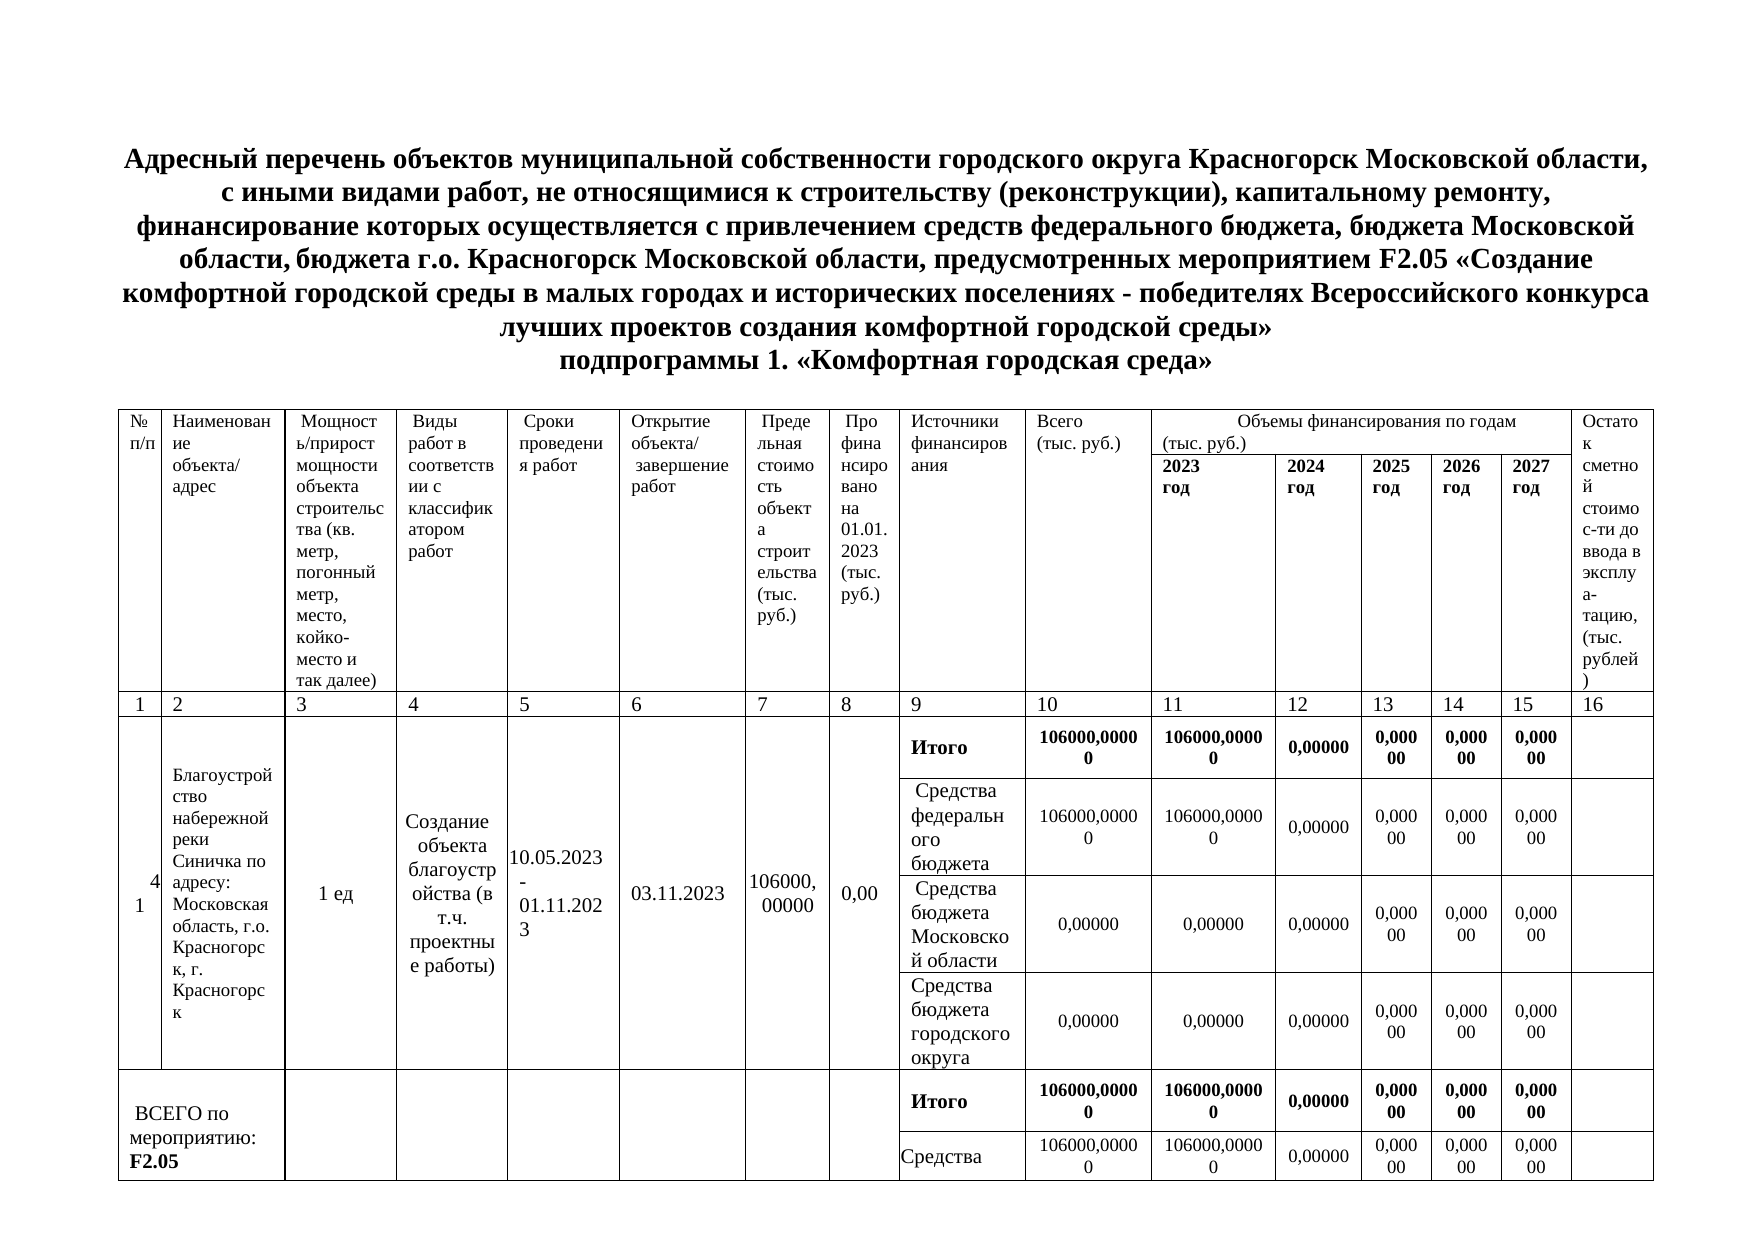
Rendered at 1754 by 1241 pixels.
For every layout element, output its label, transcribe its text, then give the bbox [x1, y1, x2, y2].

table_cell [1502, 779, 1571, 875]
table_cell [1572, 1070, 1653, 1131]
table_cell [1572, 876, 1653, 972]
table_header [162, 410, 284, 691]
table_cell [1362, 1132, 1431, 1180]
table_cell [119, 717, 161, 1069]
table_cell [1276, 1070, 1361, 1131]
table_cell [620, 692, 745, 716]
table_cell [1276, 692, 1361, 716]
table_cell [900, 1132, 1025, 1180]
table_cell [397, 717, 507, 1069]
text Адресный перечень объектов муниципальной собственности городского округа Красногорск Московской области, [118, 141, 1654, 174]
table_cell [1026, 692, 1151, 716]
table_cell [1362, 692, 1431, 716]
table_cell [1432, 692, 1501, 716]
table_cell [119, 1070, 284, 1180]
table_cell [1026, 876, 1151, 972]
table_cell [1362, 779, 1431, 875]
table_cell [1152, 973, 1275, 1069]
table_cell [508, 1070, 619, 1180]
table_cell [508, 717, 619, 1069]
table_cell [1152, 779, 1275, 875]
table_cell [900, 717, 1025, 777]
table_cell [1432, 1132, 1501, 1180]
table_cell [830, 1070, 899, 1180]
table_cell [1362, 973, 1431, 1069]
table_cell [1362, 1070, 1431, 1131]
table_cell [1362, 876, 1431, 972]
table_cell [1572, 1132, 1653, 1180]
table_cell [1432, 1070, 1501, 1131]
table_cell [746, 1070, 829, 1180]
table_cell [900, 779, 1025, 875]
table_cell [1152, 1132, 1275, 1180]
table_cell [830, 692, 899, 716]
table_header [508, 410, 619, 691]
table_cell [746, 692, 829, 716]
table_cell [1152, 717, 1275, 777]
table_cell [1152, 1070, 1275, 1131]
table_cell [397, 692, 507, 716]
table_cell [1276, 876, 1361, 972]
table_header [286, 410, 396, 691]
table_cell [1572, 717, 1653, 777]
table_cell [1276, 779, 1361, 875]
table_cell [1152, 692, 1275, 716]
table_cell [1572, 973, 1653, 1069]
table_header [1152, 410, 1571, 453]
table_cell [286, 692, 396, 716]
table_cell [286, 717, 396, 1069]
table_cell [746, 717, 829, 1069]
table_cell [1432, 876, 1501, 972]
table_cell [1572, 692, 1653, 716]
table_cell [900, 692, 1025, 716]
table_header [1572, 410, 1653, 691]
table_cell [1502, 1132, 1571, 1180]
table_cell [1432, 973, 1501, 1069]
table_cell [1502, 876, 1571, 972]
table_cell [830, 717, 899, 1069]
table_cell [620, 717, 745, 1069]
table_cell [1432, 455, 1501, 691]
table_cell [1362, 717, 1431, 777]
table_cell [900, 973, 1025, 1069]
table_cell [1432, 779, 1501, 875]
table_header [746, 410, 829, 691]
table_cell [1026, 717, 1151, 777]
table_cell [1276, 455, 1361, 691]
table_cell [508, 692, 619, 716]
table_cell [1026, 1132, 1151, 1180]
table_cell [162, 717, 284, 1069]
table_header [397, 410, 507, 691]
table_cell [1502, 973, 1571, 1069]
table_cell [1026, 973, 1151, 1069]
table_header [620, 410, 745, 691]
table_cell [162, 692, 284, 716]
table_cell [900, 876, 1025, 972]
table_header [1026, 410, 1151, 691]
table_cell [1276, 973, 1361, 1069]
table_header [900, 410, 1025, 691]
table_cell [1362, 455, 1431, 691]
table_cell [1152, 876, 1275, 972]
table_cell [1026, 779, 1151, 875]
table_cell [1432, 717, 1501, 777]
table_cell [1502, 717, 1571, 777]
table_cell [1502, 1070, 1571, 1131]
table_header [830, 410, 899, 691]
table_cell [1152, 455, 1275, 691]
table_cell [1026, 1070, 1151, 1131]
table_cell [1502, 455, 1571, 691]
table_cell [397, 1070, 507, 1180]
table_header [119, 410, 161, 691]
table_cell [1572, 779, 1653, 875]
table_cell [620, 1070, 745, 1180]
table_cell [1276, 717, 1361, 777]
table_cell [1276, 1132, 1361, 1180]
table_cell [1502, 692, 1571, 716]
text с иными видами работ, не относящимися к строительству (реконструкции), капитальному ремонту, финансирование которых осуществляется с привлечением средств федерального бюджета, бюджета Московской области, бюджета г.о. Красногорск Московской области, предусмотренных мероприятием F2.05 «Создание комфортной городской среды в малых городах и исторических поселениях - победителях Всероссийского конкурса лучших проектов создания комфортной городской среды» [118, 174, 1654, 342]
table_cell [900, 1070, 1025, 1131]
text подпрограммы 1. «Комфортная городская среда» [118, 342, 1654, 376]
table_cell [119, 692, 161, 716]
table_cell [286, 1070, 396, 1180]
